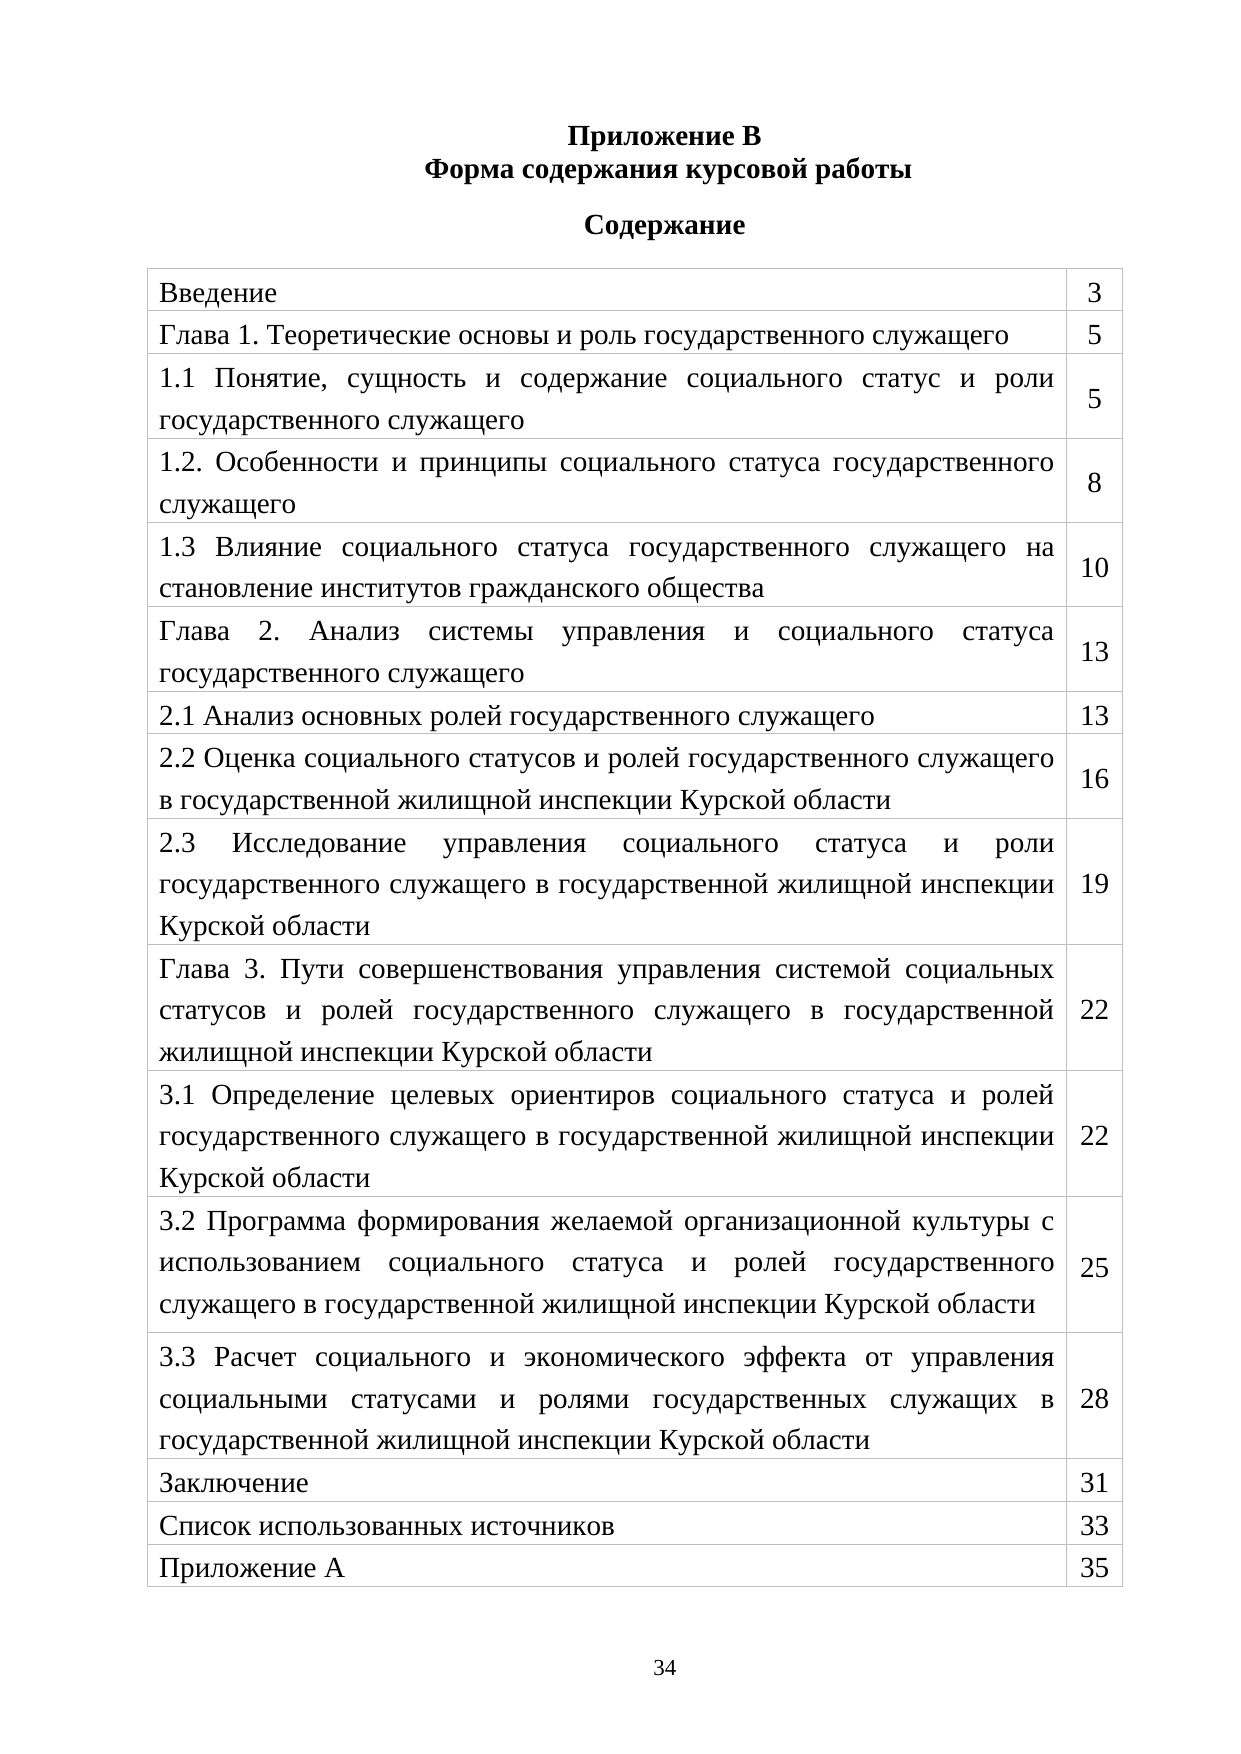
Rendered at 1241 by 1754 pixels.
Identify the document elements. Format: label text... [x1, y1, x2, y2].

table_cell 3.3 Расчет социального и экономического эффекта от управления социальными статусами и ролями государственных служащих в государственной жилищной инспекции Курской области [148, 1333, 1066, 1458]
table_cell 28 [1067, 1333, 1122, 1458]
table_cell 3.2 Программа формирования желаемой организационной культуры с использованием социального статуса и ролей государственного служащего в государственной жилищной инспекции Курской области [148, 1197, 1066, 1332]
table_cell 33 [1067, 1502, 1122, 1543]
table_cell 1.3 Влияние социального статуса государственного служащего на становление институтов гражданского общества [148, 523, 1066, 606]
table_cell 22 [1067, 1071, 1122, 1196]
table_cell 1.1 Понятие, сущность и содержание социального статус и роли государственного служащего [148, 354, 1066, 437]
table_cell 10 [1067, 523, 1122, 606]
table_header Введение [148, 269, 1066, 310]
table_cell 22 [1067, 945, 1122, 1070]
text Содержание [177, 207, 1152, 241]
table_cell 3.1 Определение целевых ориентиров социального статуса и ролей государственного служащего в государственной жилищной инспекции Курской области [148, 1071, 1066, 1196]
text Форма содержания курсовой работы [177, 152, 1152, 185]
table_cell 2.1 Анализ основных ролей государственного служащего [148, 692, 1066, 733]
table_cell Список использованных источников [148, 1502, 1066, 1543]
table_cell Глава 2. Анализ системы управления и социального статуса государственного служащего [148, 607, 1066, 691]
table_cell 13 [1067, 607, 1122, 691]
table_header 3 [1067, 269, 1122, 310]
table_cell 1.2. Особенности и принципы социального статуса государственного служащего [148, 439, 1066, 522]
table_cell Приложение А [148, 1545, 1066, 1586]
table_cell 19 [1067, 819, 1122, 944]
table_cell 8 [1067, 439, 1122, 522]
table_cell Заключение [148, 1459, 1066, 1501]
table_cell 16 [1067, 734, 1122, 818]
text Приложение В [177, 118, 1152, 152]
table_cell 13 [1067, 692, 1122, 733]
table_cell 35 [1067, 1545, 1122, 1586]
table_cell 25 [1067, 1197, 1122, 1332]
table_cell Глава 1. Теоретические основы и роль государственного служащего [148, 311, 1066, 353]
table_cell 5 [1067, 311, 1122, 353]
table_cell 2.3 Исследование управления социального статуса и роли государственного служащего в государственной жилищной инспекции Курской области [148, 819, 1066, 944]
table_cell 2.2 Оценка социального статусов и ролей государственного служащего в государственной жилищной инспекции Курской области [148, 734, 1066, 818]
table_cell 31 [1067, 1459, 1122, 1501]
table_cell Глава 3. Пути совершенствования управления системой социальных статусов и ролей государственного служащего в государственной жилищной инспекции Курской области [148, 945, 1066, 1070]
table_cell 5 [1067, 354, 1122, 437]
